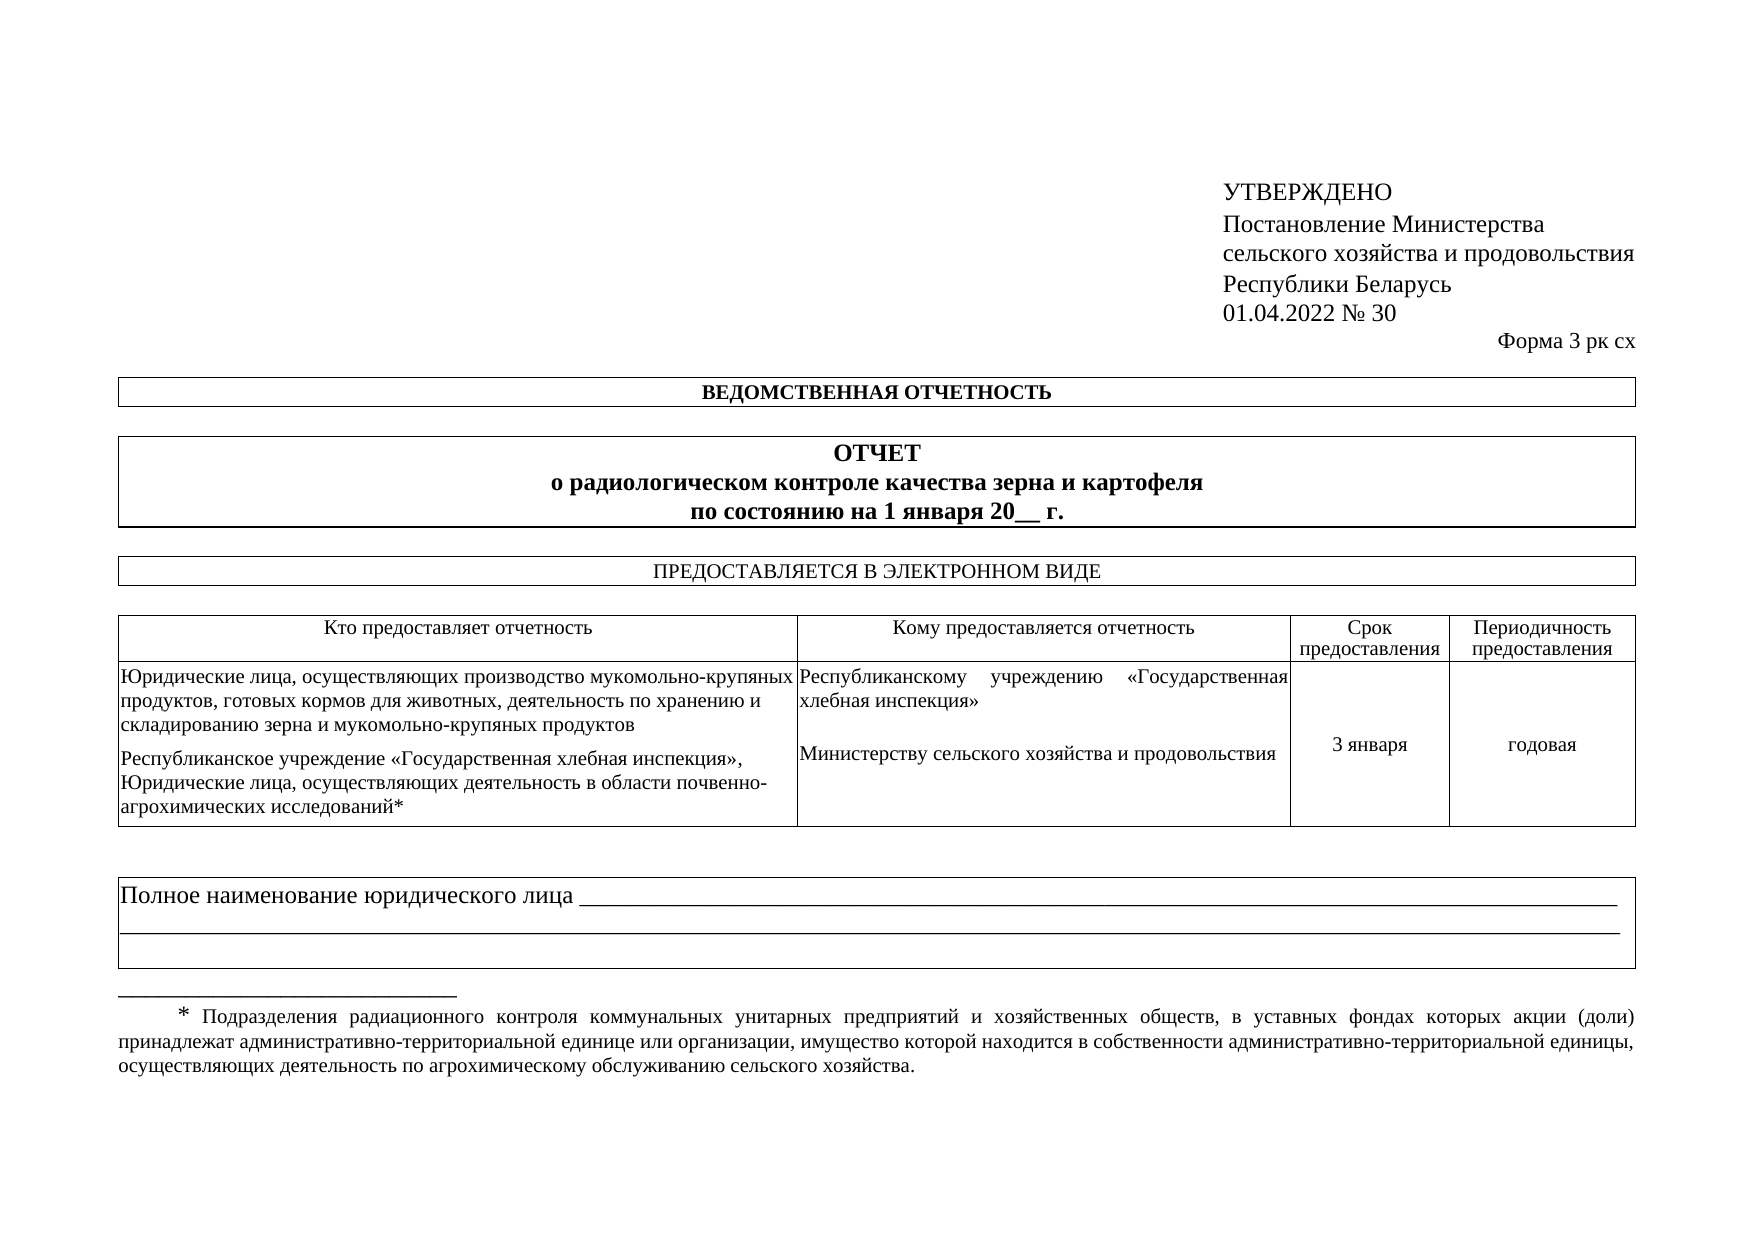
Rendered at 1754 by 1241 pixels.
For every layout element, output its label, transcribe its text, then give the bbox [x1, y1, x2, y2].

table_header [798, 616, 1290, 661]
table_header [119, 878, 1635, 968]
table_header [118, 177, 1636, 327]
text Форма 3 рк сх [118, 327, 1636, 353]
text * Подразделения радиационного контроля коммунальных унитарных предприятий и хозяйственных обществ, в уставных фондах которых акции (доли) принадлежат административно-территориальной единице или организации, имущество которой находится в собственности административно-территориальной единицы, осуществляющих деятельность по агрохимическому обслуживанию сельского хозяйства. [118, 1000, 1636, 1077]
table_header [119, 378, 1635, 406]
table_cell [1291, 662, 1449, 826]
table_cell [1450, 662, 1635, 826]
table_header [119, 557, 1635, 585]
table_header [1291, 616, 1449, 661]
text _________________________ [118, 969, 1636, 1000]
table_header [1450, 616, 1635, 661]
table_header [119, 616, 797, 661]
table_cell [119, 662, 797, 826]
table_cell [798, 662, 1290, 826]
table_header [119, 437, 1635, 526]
